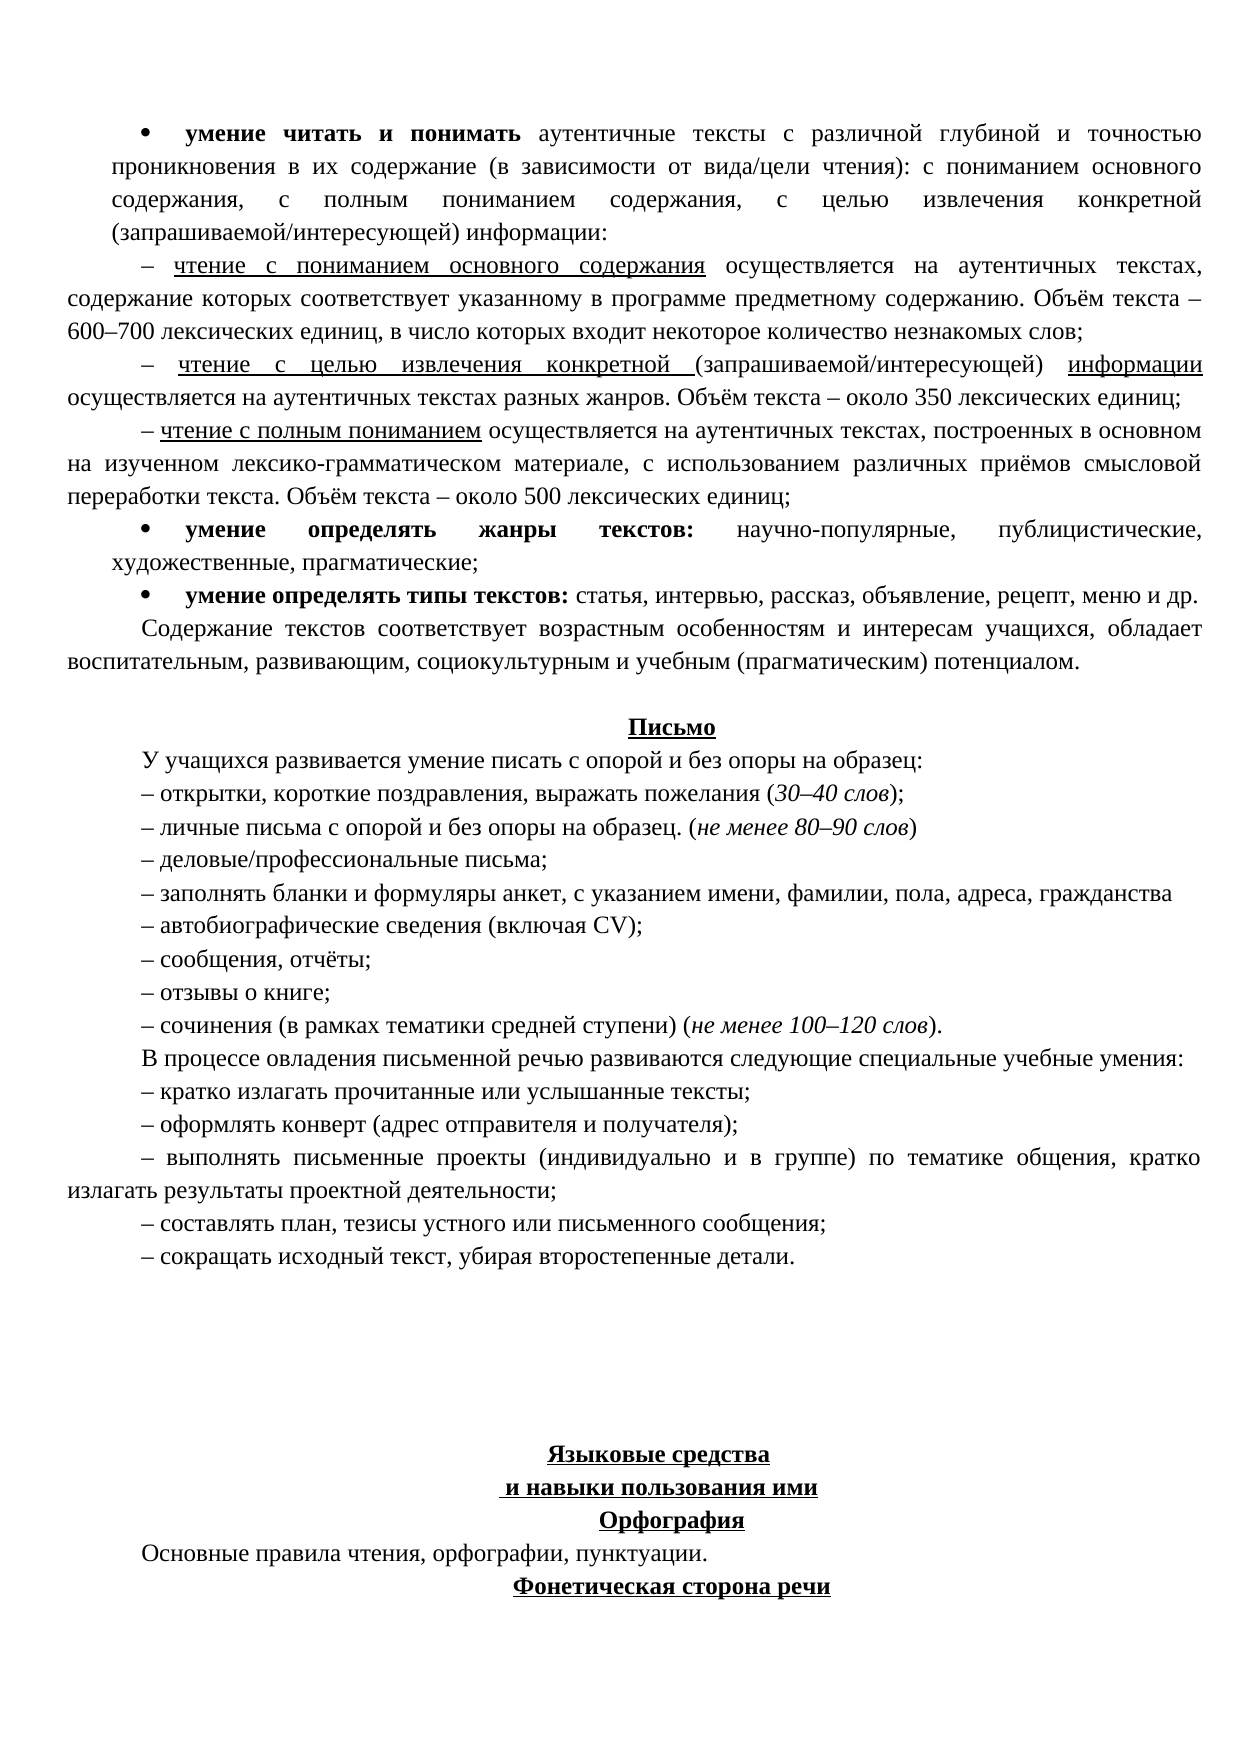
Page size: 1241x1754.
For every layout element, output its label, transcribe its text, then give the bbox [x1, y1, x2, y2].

text – составлять план, тезисы устного или письменного сообщения; [67, 1208, 1203, 1237]
text – оформлять конверт (адрес отправителя и получателя); [67, 1109, 1203, 1137]
text Основные правила чтения, орфографии, пунктуации. [67, 1538, 1203, 1567]
text и навыки пользования ими [67, 1472, 1203, 1501]
text – автобиографические сведения (включая CV); [67, 911, 1203, 939]
text – сообщения, отчёты; [67, 944, 1203, 972]
text – заполнять бланки и формуляры анкет, с указанием имени, фамилии, пола, адреса, гражданства [67, 878, 1203, 906]
text – отзывы о книге; [67, 977, 1203, 1005]
text – деловые/профессиональные письма; [67, 844, 1203, 873]
list умение определять типы текстов: статья, интервью, рассказ, объявление, рецепт, меню и др. [111, 580, 1203, 609]
text – чтение с полным пониманием осуществляется на аутентичных текстах, построенных в основном на изученном лексико-грамматическом материале, с использованием различных приёмов смысловой переработки текста. Объём текста – около 500 лексических единиц; [67, 415, 1203, 510]
list умение определять жанры текстов: научно-популярные, публицистические, художественные, прагматические; [111, 514, 1203, 576]
text Письмо [67, 712, 1203, 741]
text Языковые средства [67, 1439, 1203, 1468]
text – чтение с целью извлечения конкретной (запрашиваемой/интересующей) информации осуществляется на аутентичных текстах разных жанров. Объём текста – около 350 лексических единиц; [67, 349, 1203, 411]
list умение читать и понимать аутентичные тексты с различной глубиной и точностью проникновения в их содержание (в зависимости от вида/цели чтения): с пониманием основного содержания, с полным пониманием содержания, с целью извлечения конкретной (запрашиваемой/интересующей) информации: [111, 118, 1203, 246]
text – открытки, короткие поздравления, выражать пожелания (30–40 слов); [67, 778, 1203, 807]
text Орфография [67, 1505, 1203, 1534]
text – сочинения (в рамках тематики средней ступени) (не менее 100–120 слов). [67, 1010, 1203, 1038]
text Фонетическая сторона речи [67, 1571, 1203, 1600]
text – чтение с пониманием основного содержания осуществляется на аутентичных текстах, содержание которых соответствует указанному в программе предметному содержанию. Объём текста – 600–700 лексических единиц, в число которых входит некоторое количество незнакомых слов; [67, 250, 1203, 345]
text Содержание текстов соответствует возрастным особенностям и интересам учащихся, обладает воспитательным, развивающим, социокультурным и учебным (прагматическим) потенциалом. [67, 613, 1203, 675]
text У учащихся развивается умение писать с опорой и без опоры на образец: [67, 746, 1203, 774]
text – выполнять письменные проекты (индивидуально и в группе) по тематике общения, кратко излагать результаты проектной деятельности; [67, 1142, 1203, 1203]
text – кратко излагать прочитанные или услышанные тексты; [67, 1076, 1203, 1104]
text – сокращать исходный текст, убирая второстепенные детали. [67, 1241, 1203, 1269]
text В процессе овладения письменной речью развиваются следующие специальные учебные умения: [67, 1043, 1203, 1071]
text – личные письма с опорой и без опоры на образец. (не менее 80–90 слов) [67, 812, 1203, 840]
